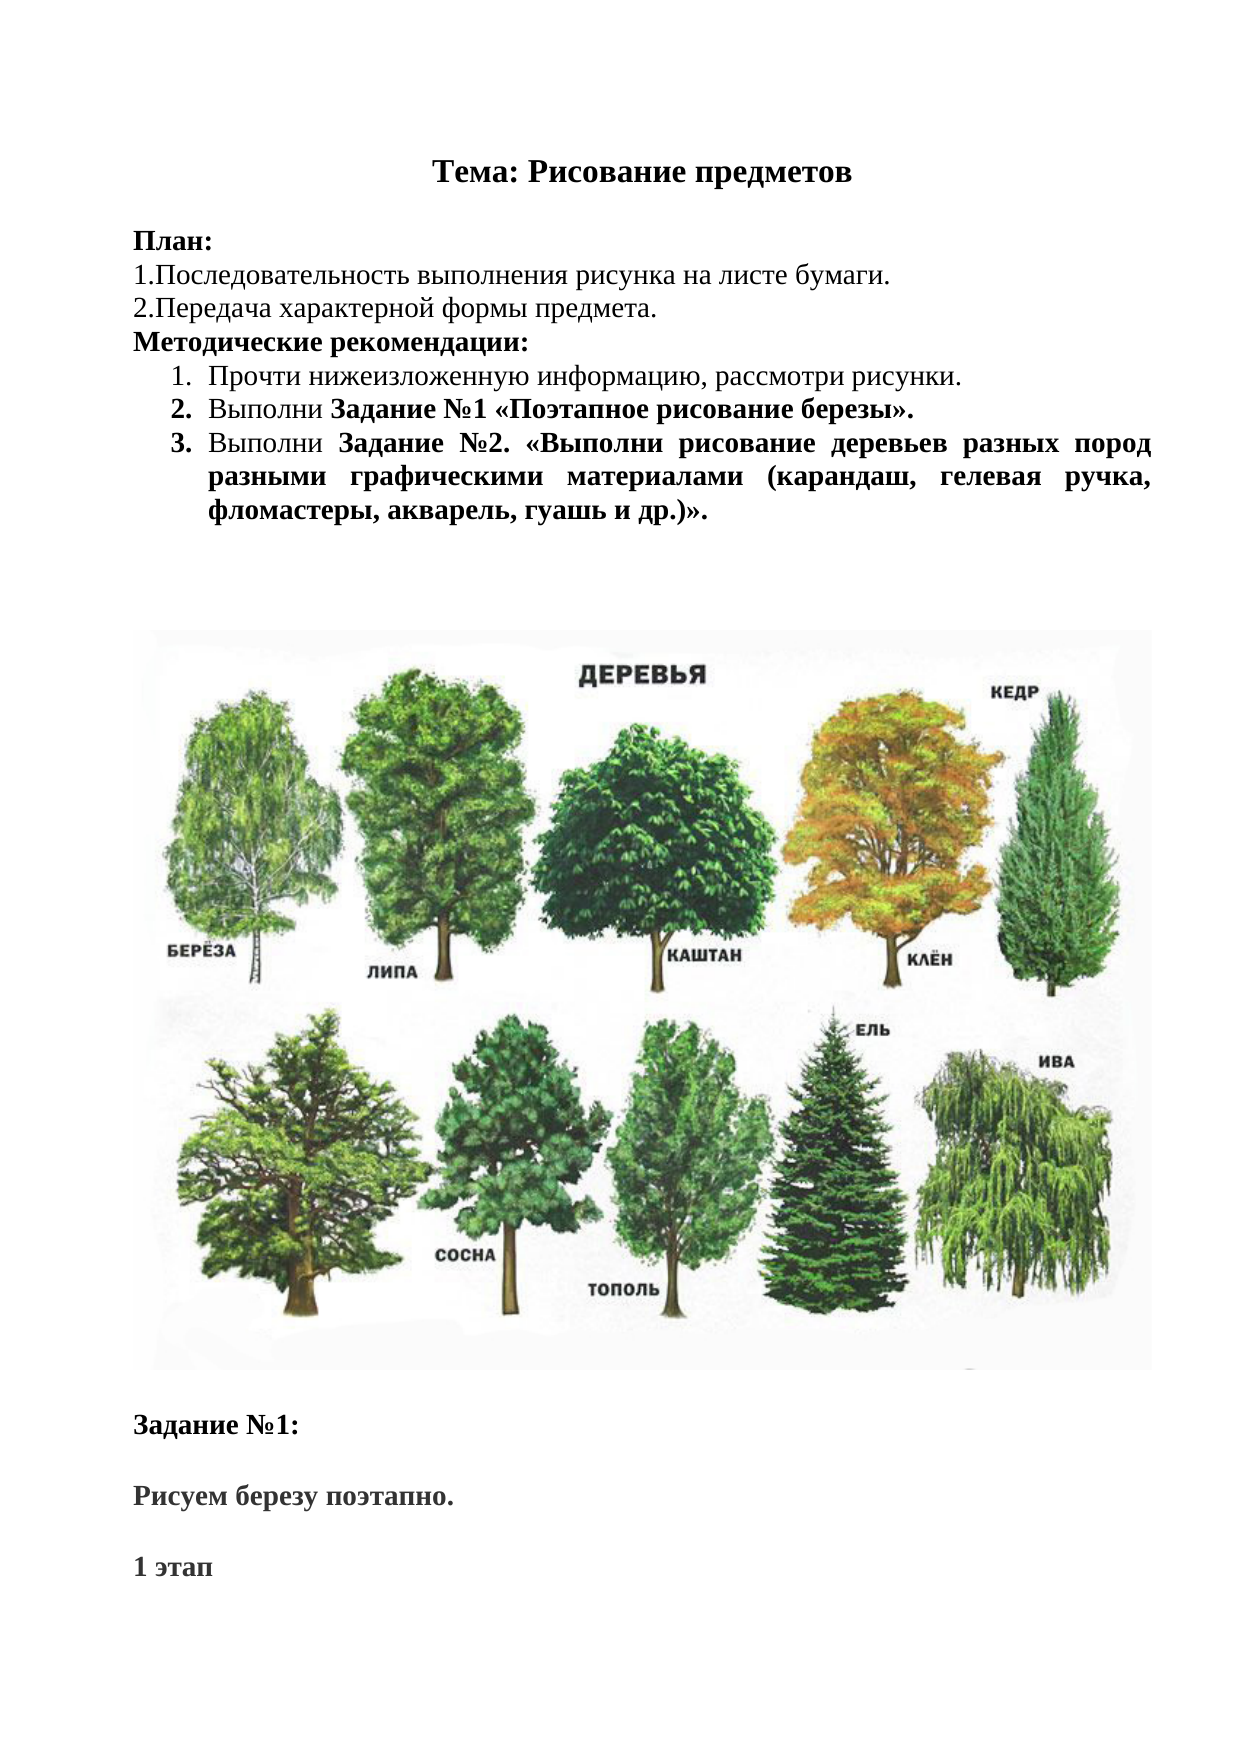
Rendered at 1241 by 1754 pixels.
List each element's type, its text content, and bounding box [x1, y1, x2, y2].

text Тема: Рисование предметов [133, 152, 1152, 190]
text 1 этап [133, 1549, 1152, 1582]
text 2.Передача характерной формы предмета. [133, 291, 1152, 324]
picture [132, 630, 1152, 1370]
list Прочти нижеизложенную информацию, рассмотри рисунки. [170, 358, 1152, 391]
list Выполни Задание №1 «Поэтапное рисование березы». [170, 391, 1152, 425]
text Рисуем березу поэтапно. [133, 1478, 1152, 1511]
text Задание №1: [133, 1407, 1152, 1440]
text План: [133, 223, 1152, 257]
text Методические рекомендации: [133, 324, 1152, 358]
text 1.Последовательность выполнения рисунка на листе бумаги. [133, 257, 1152, 291]
list Выполни Задание №2. «Выполни рисование деревьев разных пород разными графическими материалами (карандаш, гелевая ручка, фломастеры, акварель, гуашь и др.)». [170, 425, 1152, 525]
